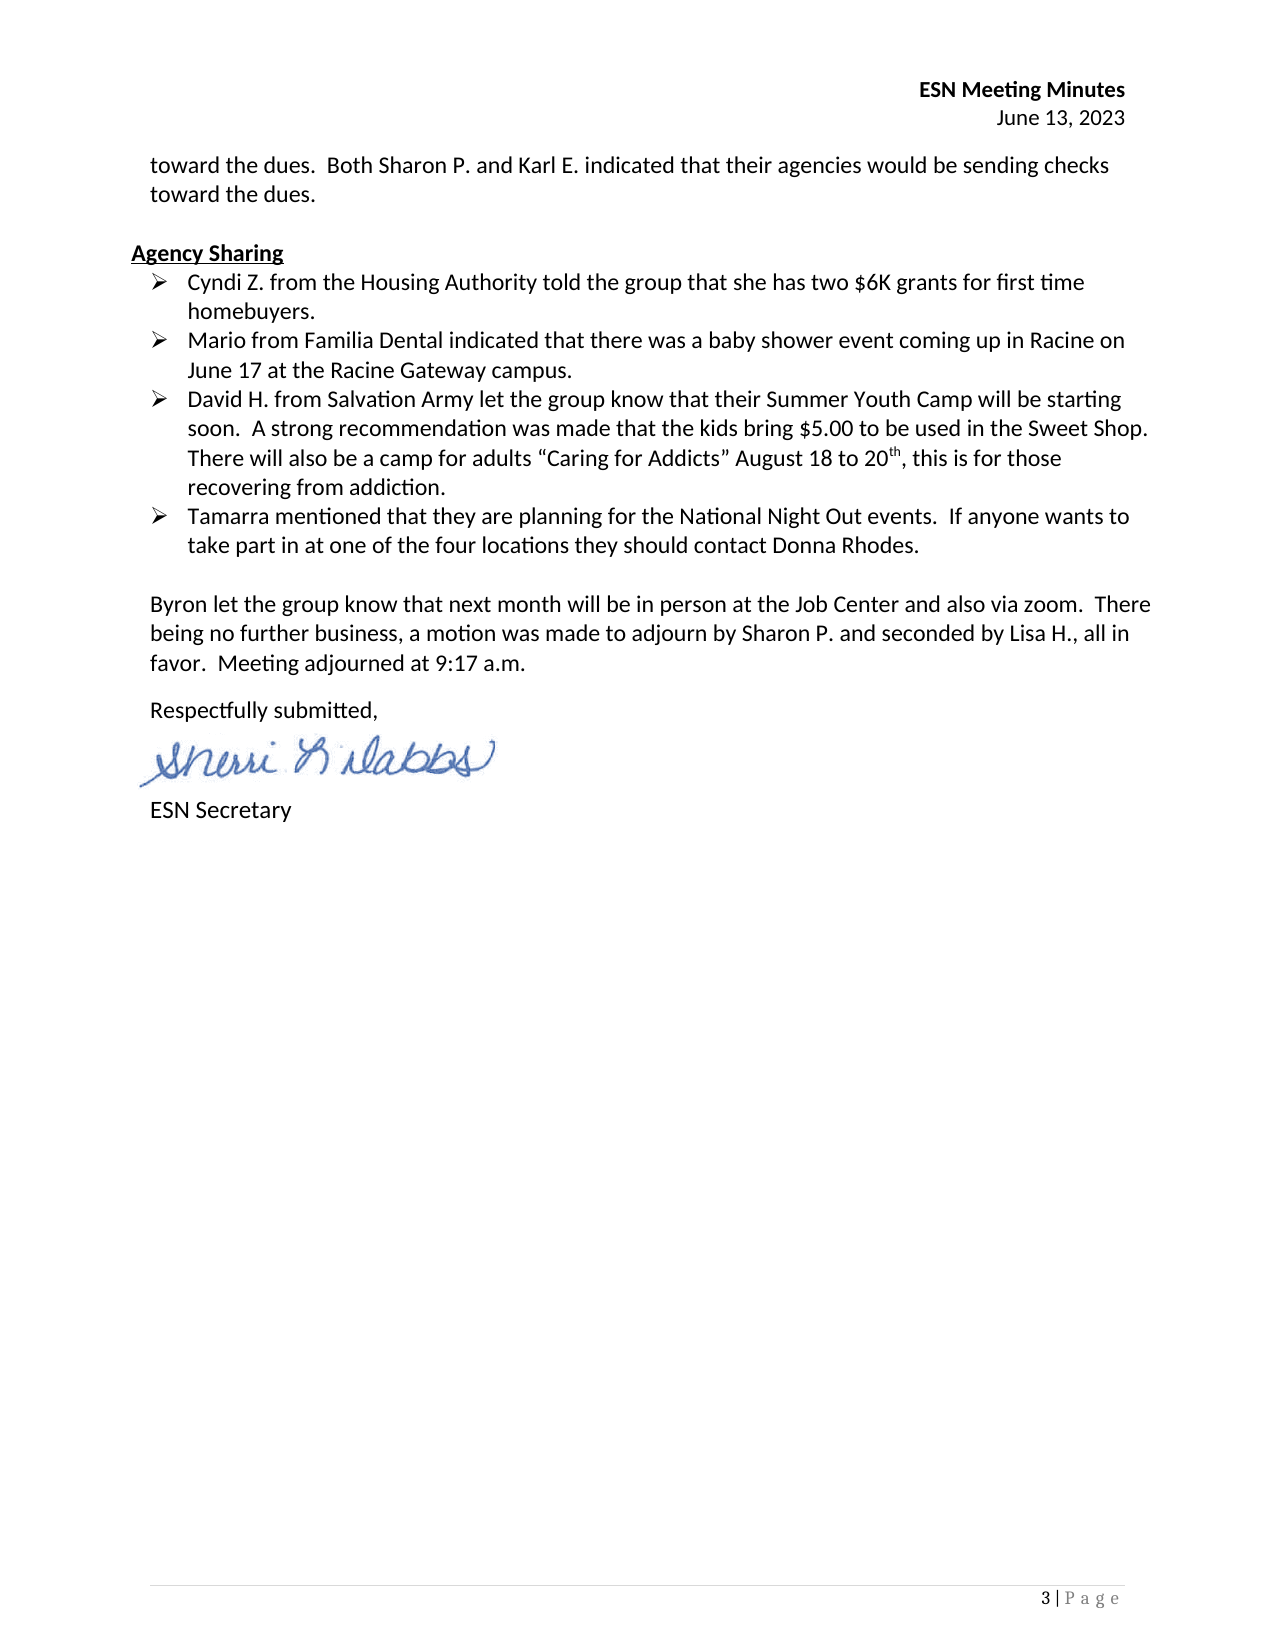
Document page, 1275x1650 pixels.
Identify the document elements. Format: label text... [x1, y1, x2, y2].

list Cyndi Z. from the Housing Authority told the group that she has two $6K grants for first time homebuyers. [150, 267, 1162, 326]
text Byron let the group know that next month will be in person at the Job Center and also via zoom. There being no further business, a motion was made to adjourn by Sharon P. and seconded by Lisa H., all in favor. Meeting adjourned at 9:17 a.m. [150, 589, 1162, 677]
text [150, 150, 1125, 208]
text Respectfully submitted, [150, 695, 1162, 724]
list Mario from Familia Dental indicated that there was a baby shower event coming up in Racine on June 17 at the Racine Gateway campus. [150, 326, 1162, 384]
list Tamarra mentioned that they are planning for the National Night Out events. If anyone wants to take part in at one of the four locations they should contact Donna Rhodes. [150, 501, 1162, 560]
list David H. from Salvation Army let the group know that their Summer Youth Camp will be starting soon. A strong recommendation was made that the kids bring $5.00 to be used in the Sweet Shop. There will also be a camp for adults “Caring for Addicts” August 18 to 20th, this is for those recovering from addiction. [150, 384, 1162, 501]
text ESN Secretary [150, 794, 1162, 824]
text Agency Sharing [131, 238, 1162, 267]
